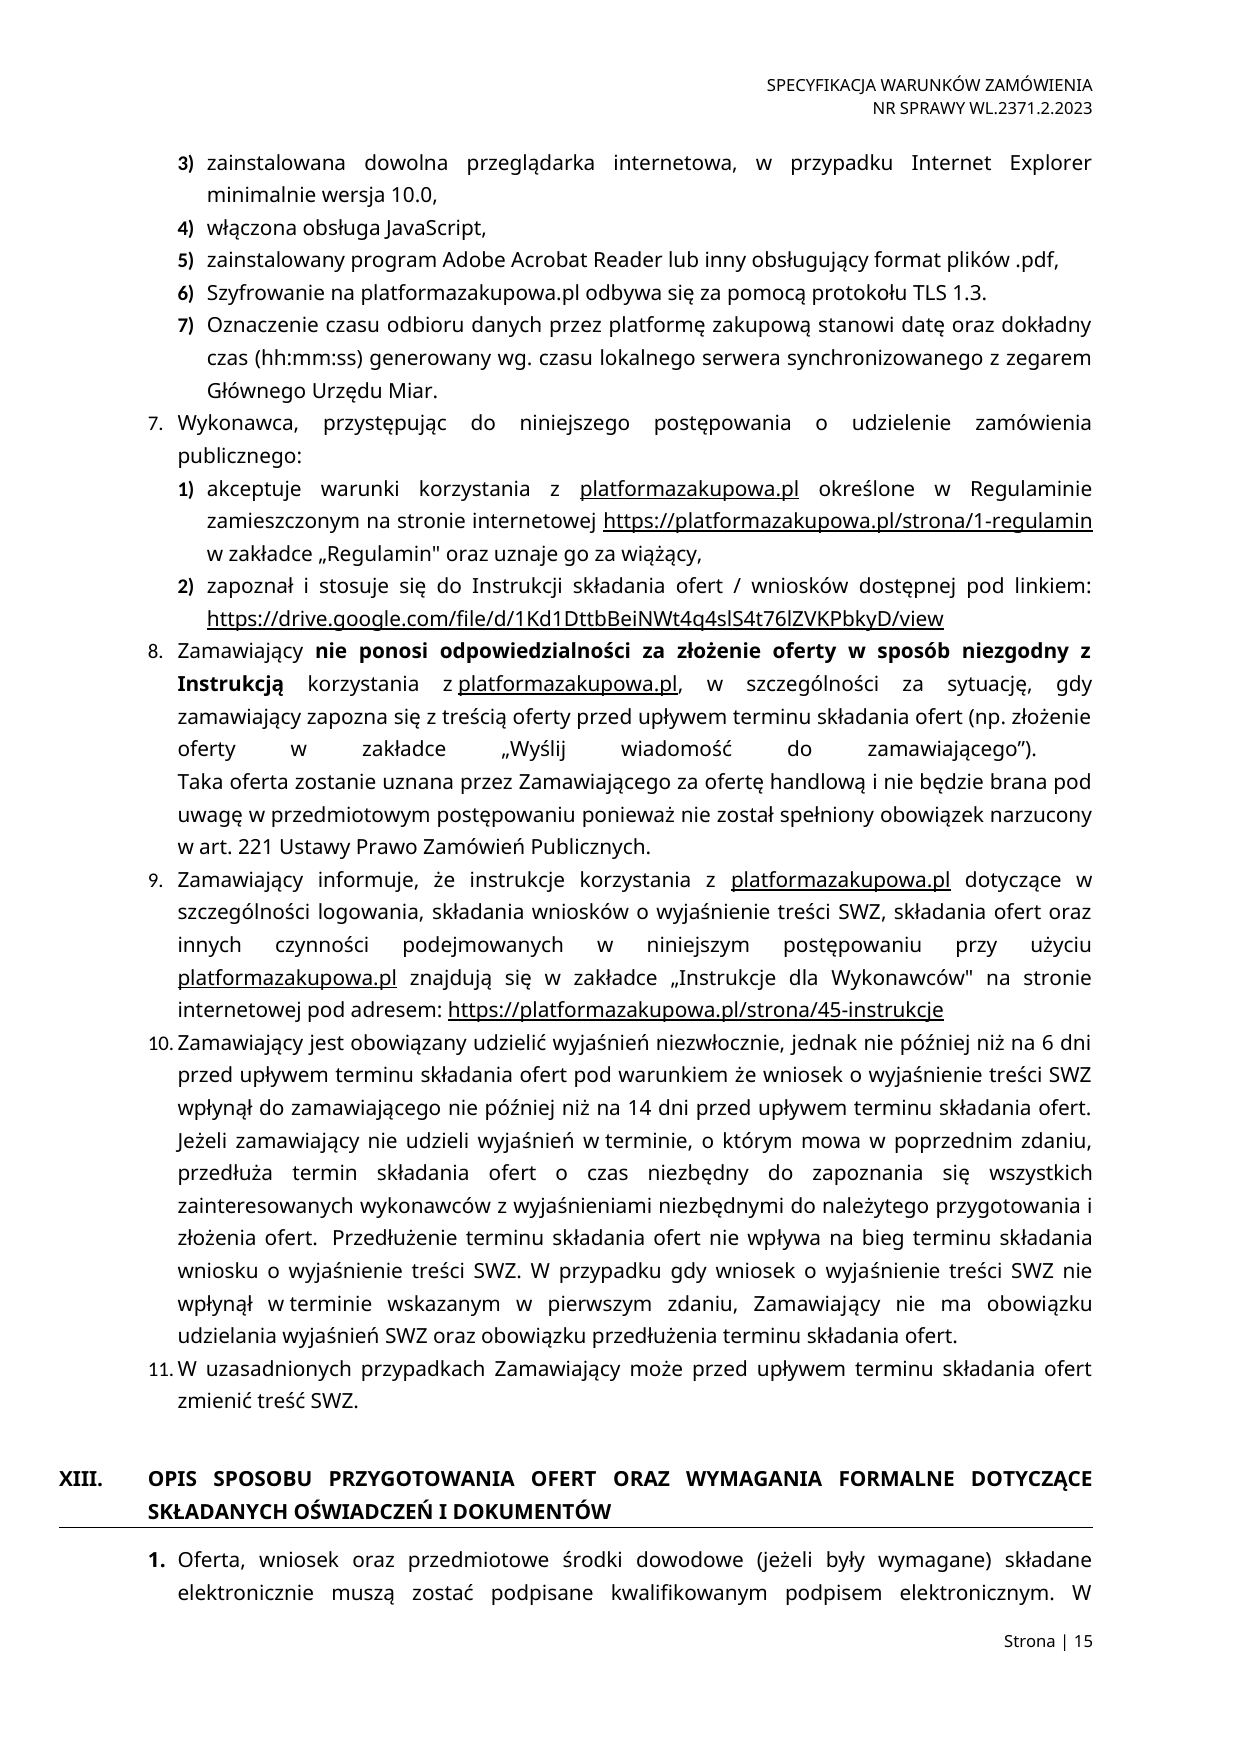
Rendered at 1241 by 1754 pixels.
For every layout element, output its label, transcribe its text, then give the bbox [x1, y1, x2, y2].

list zainstalowana dowolna przeglądarka internetowa, w przypadku Internet Explorer minimalnie wersja 10.0, [177, 148, 1093, 209]
list Zamawiający nie ponosi odpowiedzialności za złożenie oferty w sposób niezgodny z Instrukcją korzystania z platformazakupowa.pl, w szczególności za sytuację, gdy zamawiający zapozna się z treścią oferty przed upływem terminu składania ofert (np. złożenie oferty w zakładce „Wyślij wiadomość do zamawiającego”). Taka oferta zostanie uznana przez Zamawiającego za ofertę handlową i nie będzie brana pod uwagę w przedmiotowym postępowaniu ponieważ nie został spełniony obowiązek narzucony w art. 221 Ustawy Prawo Zamówień Publicznych. [148, 637, 1093, 861]
list zapoznał i stosuje się do Instrukcji składania ofert / wniosków dostępnej pod linkiem: https://drive.google.com/file/d/1Kd1DttbBeiNWt4q4slS4t76lZVKPbkyD/view [177, 571, 1093, 632]
list Zamawiający informuje, że instrukcje korzystania z platformazakupowa.pl dotyczące w szczególności logowania, składania wniosków o wyjaśnienie treści SWZ, składania ofert oraz innych czynności podejmowanych w niniejszym postępowaniu przy użyciu platformazakupowa.pl znajdują się w zakładce „Instrukcje dla Wykonawców" na stronie internetowej pod adresem: https://platformazakupowa.pl/strona/45-instrukcje [148, 865, 1093, 1024]
list włączona obsługa JavaScript, [177, 213, 1093, 241]
list Szyfrowanie na platformazakupowa.pl odbywa się za pomocą protokołu TLS 1.3. [177, 278, 1093, 306]
list akceptuje warunki korzystania z platformazakupowa.pl określone w Regulaminie zamieszczonym na stronie internetowej https://platformazakupowa.pl/strona/1-regulamin w zakładce „Regulamin" oraz uznaje go za wiążący, [177, 474, 1093, 567]
subtitle XIII. OPIS SPOSOBU PRZYGOTOWANIA OFERT ORAZ WYMAGANIA FORMALNE DOTYCZĄCE SKŁADANYCH OŚWIADCZEŃ I DOKUMENTÓW [59, 1464, 1093, 1527]
list Oznaczenie czasu odbioru danych przez platformę zakupową stanowi datę oraz dokładny czas (hh:mm:ss) generowany wg. czasu lokalnego serwera synchronizowanego z zegarem Głównego Urzędu Miar. [177, 311, 1093, 404]
list W uzasadnionych przypadkach Zamawiający może przed upływem terminu składania ofert zmienić treść SWZ. [148, 1354, 1093, 1415]
list zainstalowany program Adobe Acrobat Reader lub inny obsługujący format plików .pdf, [177, 245, 1093, 274]
list Wykonawca, przystępując do niniejszego postępowania o udzielenie zamówienia publicznego: [148, 408, 1093, 469]
list Zamawiający jest obowiązany udzielić wyjaśnień niezwłocznie, jednak nie później niż na 6 dni przed upływem terminu składania ofert pod warunkiem że wniosek o wyjaśnienie treści SWZ wpłynął do zamawiającego nie później niż na 14 dni przed upływem terminu składania ofert. Jeżeli zamawiający nie udzieli wyjaśnień w terminie, o którym mowa w poprzednim zdaniu, przedłuża termin składania ofert o czas niezbędny do zapoznania się wszystkich zainteresowanych wykonawców z wyjaśnieniami niezbędnymi do należytego przygotowania i złożenia ofert. Przedłużenie terminu składania ofert nie wpływa na bieg terminu składania wniosku o wyjaśnienie treści SWZ. W przypadku gdy wniosek o wyjaśnienie treści SWZ nie wpłynął w terminie wskazanym w pierwszym zdaniu, Zamawiający nie ma obowiązku udzielania wyjaśnień SWZ oraz obowiązku przedłużenia terminu składania ofert. [148, 1028, 1093, 1350]
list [148, 1545, 1093, 1606]
